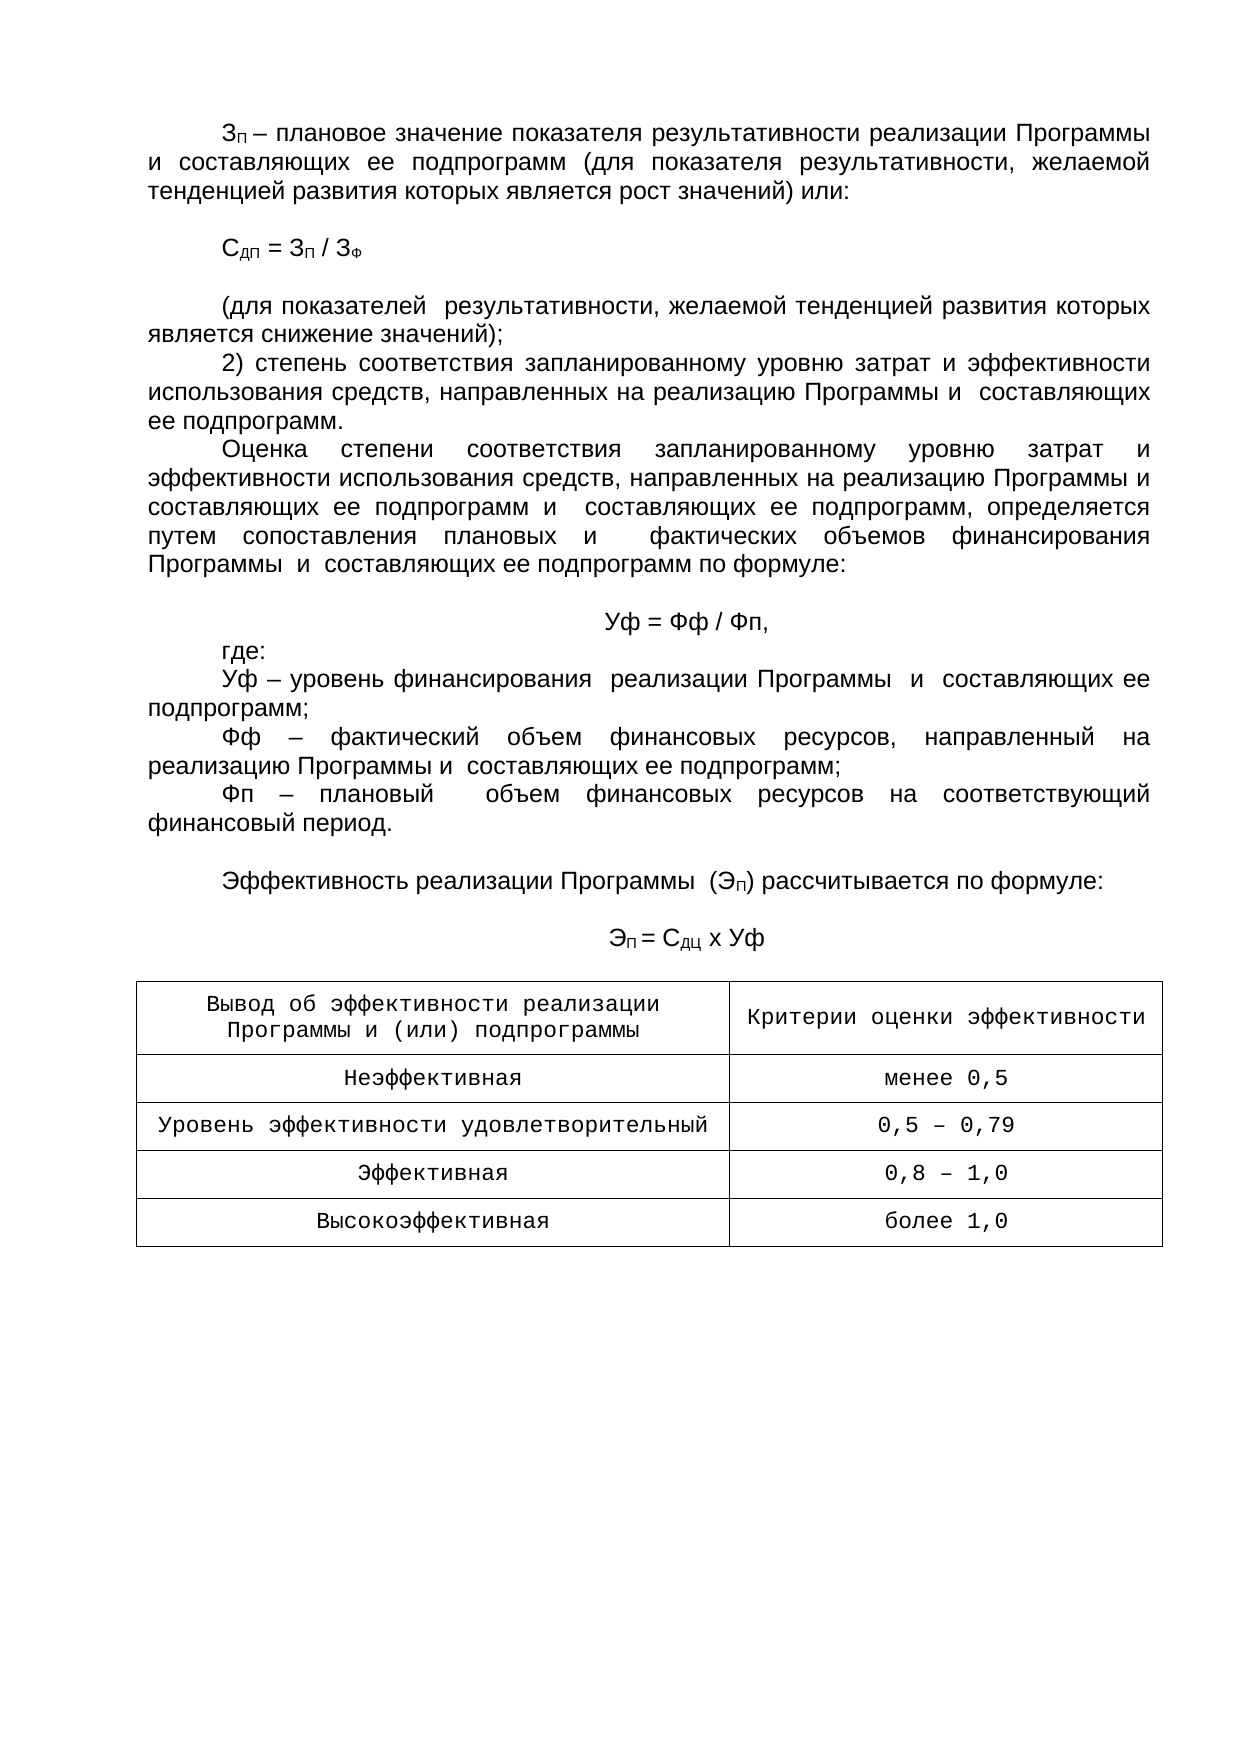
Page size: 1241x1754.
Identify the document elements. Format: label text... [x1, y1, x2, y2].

table_cell 0,8 – 1,0 [730, 1151, 1162, 1198]
table_cell Высокоэффективная [137, 1199, 729, 1246]
text где: [148, 636, 1152, 664]
table_cell менее 0,5 [730, 1055, 1162, 1102]
text ЗП – плановое значение показателя результативности реализации Программы и составляющих ее подпрограмм (для показателя результативности, желаемой тенденцией развития которых является рост значений) или: [148, 118, 1152, 204]
text Оценка степени соответствия запланированному уровню затрат и эффективности использования средств, направленных на реализацию Программы и составляющих ее подпрограмм и составляющих ее подпрограмм, определяется путем сопоставления плановых и фактических объемов финансирования Программы и составляющих ее подпрограмм по формуле: [148, 434, 1152, 578]
table_cell более 1,0 [730, 1199, 1162, 1246]
text Фф – фактический объем финансовых ресурсов, направленный на реализацию Программы и составляющих ее подпрограмм; [148, 722, 1152, 779]
text ЭП = СДЦ х Уф [148, 923, 1152, 952]
text Уф = Фф / Фп, [148, 607, 1152, 636]
table_header Вывод об эффективности реализации Программы и (или) подпрограммы [137, 982, 729, 1054]
table_cell Уровень эффективности удовлетворительный [137, 1103, 729, 1150]
table_cell Эффективная [137, 1151, 729, 1198]
table_cell 0,5 – 0,79 [730, 1103, 1162, 1150]
text Уф – уровень финансирования реализации Программы и составляющих ее подпрограмм; [148, 664, 1152, 722]
table_cell Неэффективная [137, 1055, 729, 1102]
text Эффективность реализации Программы (ЭП) рассчитывается по формуле: [148, 866, 1152, 894]
text (для показателей результативности, желаемой тенденцией развития которых является снижение значений); [148, 291, 1152, 348]
table_header Критерии оценки эффективности [730, 982, 1162, 1054]
text 2) степень соответствия запланированному уровню затрат и эффективности использования средств, направленных на реализацию Программы и составляющих ее подпрограмм. [148, 348, 1152, 434]
text СДП = ЗП / ЗФ [148, 233, 1152, 262]
text Фп – плановый объем финансовых ресурсов на соответствующий финансовый период. [148, 779, 1152, 837]
